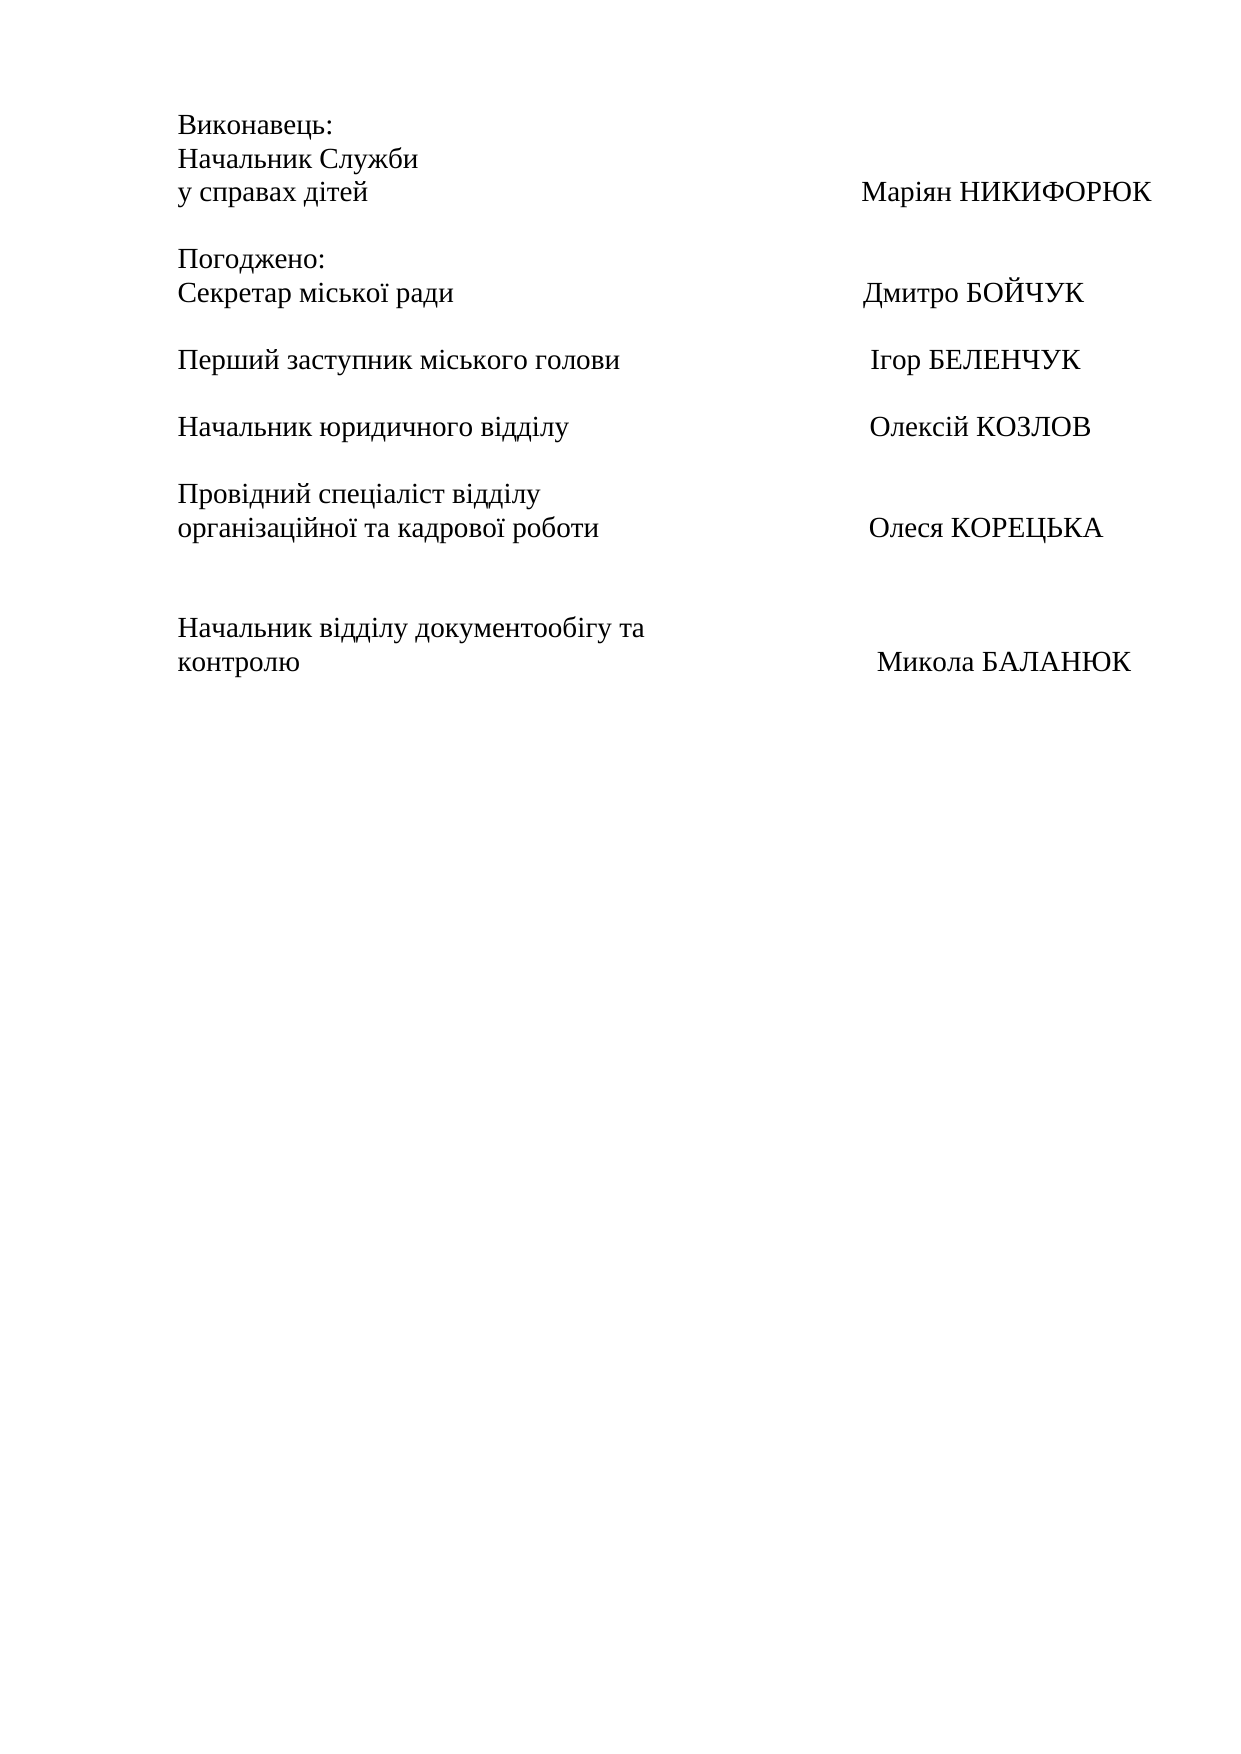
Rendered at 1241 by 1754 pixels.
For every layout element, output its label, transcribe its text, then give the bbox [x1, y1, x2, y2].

text Начальник відділу документообігу та [177, 611, 1181, 644]
text Провідний спеціаліст відділу [177, 476, 1181, 510]
text Начальник юридичного відділу Олексій КОЗЛОВ [177, 409, 1181, 443]
text Погоджено: [177, 242, 1181, 275]
text Виконавець: [177, 107, 1181, 141]
text Секретар міської ради Дмитро БОЙЧУК [177, 275, 1181, 309]
text контролю Микола БАЛАНЮК [177, 644, 1181, 678]
text Начальник Служби [177, 141, 1181, 174]
text організаційної та кадрової роботи Олеся КОРЕЦЬКА [177, 510, 1181, 543]
text у справах дітей Маріян НИКИФОРЮК [177, 174, 1181, 208]
text Перший заступник міського голови Ігор БЕЛЕНЧУК [177, 342, 1181, 376]
